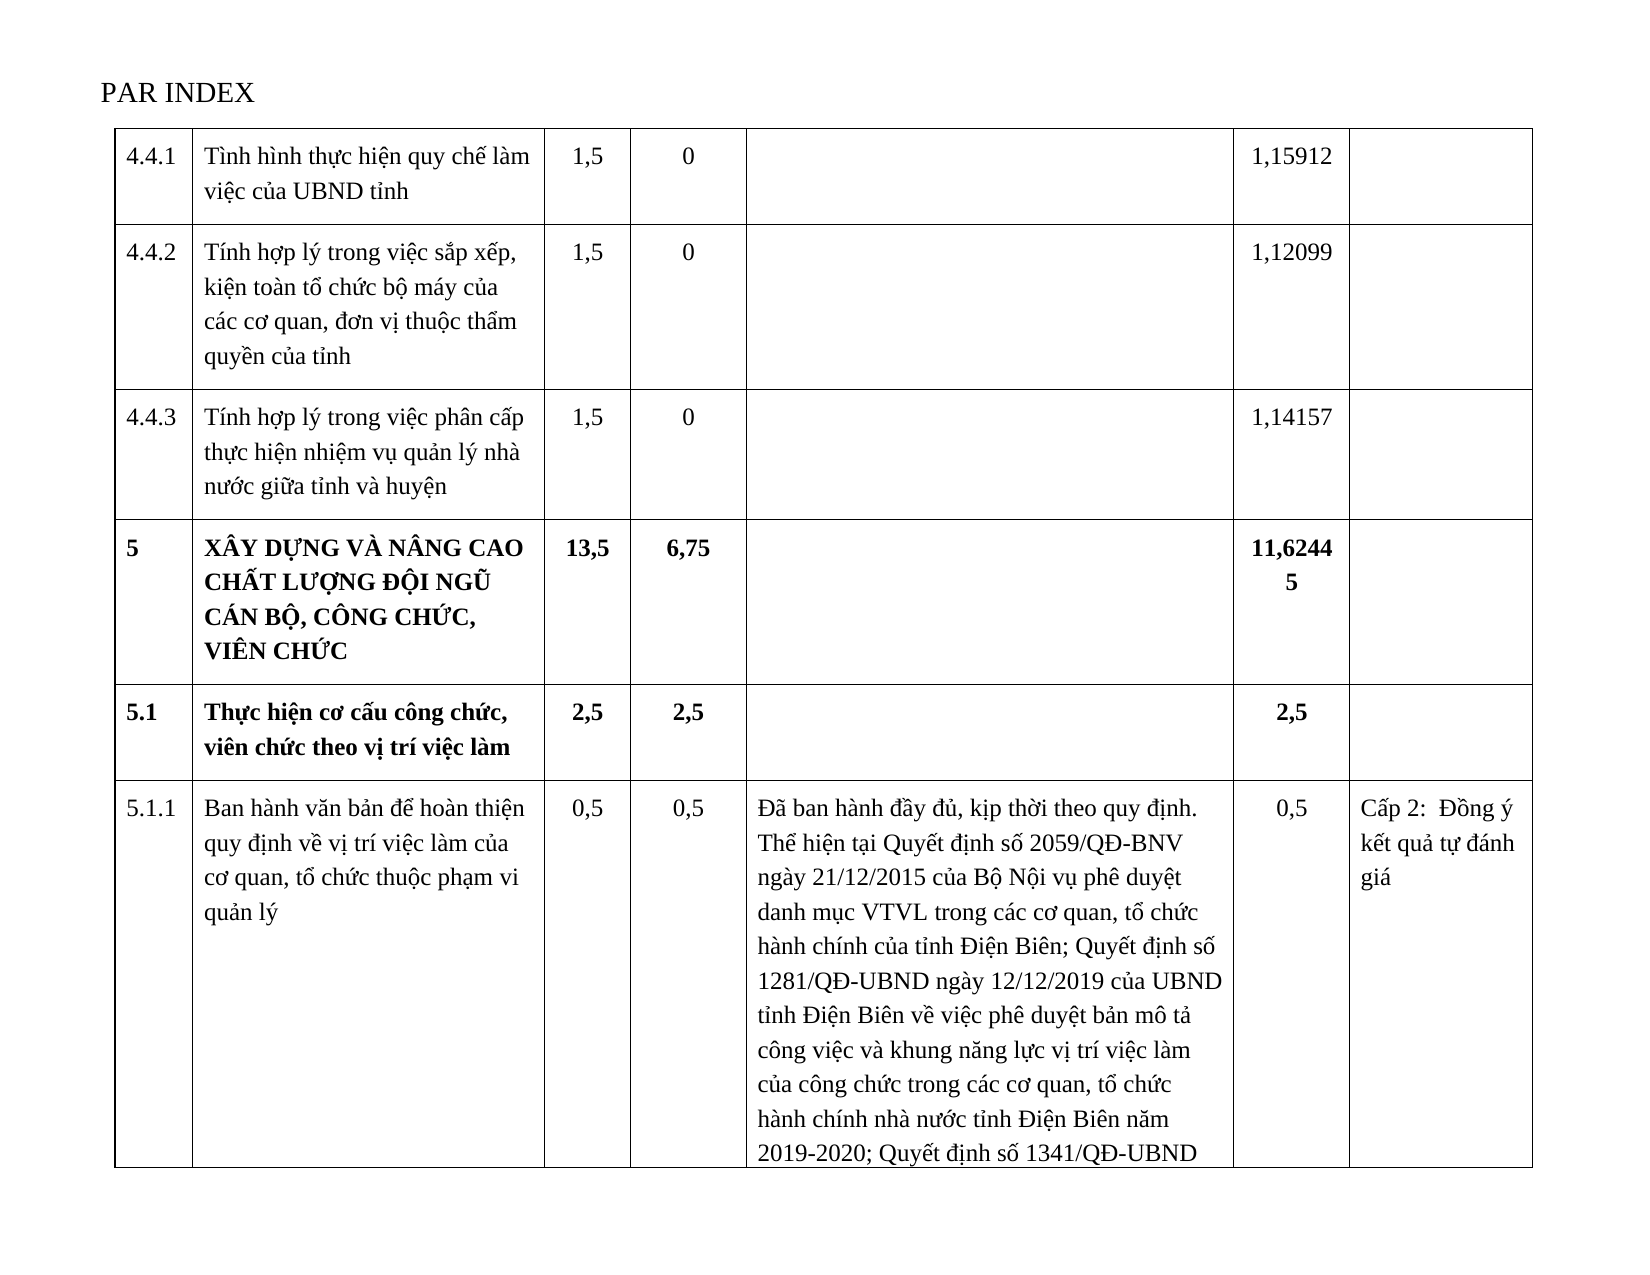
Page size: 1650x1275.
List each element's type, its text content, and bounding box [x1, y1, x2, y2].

table_cell [1350, 225, 1532, 389]
table_cell 5 [116, 520, 192, 684]
table_cell 0 [631, 129, 746, 224]
table_cell 1,5 [545, 129, 630, 224]
table_cell 11,62445 [1234, 520, 1349, 684]
table_cell 4.4.1 [116, 129, 192, 224]
table_cell 4.4.2 [116, 225, 192, 389]
table_cell 1,5 [545, 390, 630, 519]
table_cell Tính hợp lý trong việc sắp xếp, kiện toàn tổ chức bộ máy của các cơ quan, đơn vị thuộc thẩm quyền của tỉnh [193, 225, 544, 389]
table_cell [747, 129, 1233, 224]
table_cell [1350, 685, 1532, 780]
table_cell 0,5 [545, 781, 630, 1167]
table_cell [747, 390, 1233, 519]
table_cell 5.1.1 [116, 781, 192, 1167]
table_cell 13,5 [545, 520, 630, 684]
table_cell Tính hợp lý trong việc phân cấp thực hiện nhiệm vụ quản lý nhà nước giữa tỉnh và huyện [193, 390, 544, 519]
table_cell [747, 781, 1233, 1167]
table_cell 2,5 [1234, 685, 1349, 780]
table_cell [747, 225, 1233, 389]
table_cell 1,5 [545, 225, 630, 389]
table_cell Tình hình thực hiện quy chế làm việc của UBND tỉnh [193, 129, 544, 224]
table_cell [1350, 129, 1532, 224]
table_cell 1,15912 [1234, 129, 1349, 224]
table_cell 0,5 [1234, 781, 1349, 1167]
table_cell 6,75 [631, 520, 746, 684]
table_cell Thực hiện cơ cấu công chức, viên chức theo vị trí việc làm [193, 685, 544, 780]
table_cell [1350, 390, 1532, 519]
table_cell 0 [631, 390, 746, 519]
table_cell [1350, 781, 1532, 1167]
table_cell 4.4.3 [116, 390, 192, 519]
table_cell 2,5 [631, 685, 746, 780]
table_cell 2,5 [545, 685, 630, 780]
table_cell [747, 685, 1233, 780]
table_cell 0 [631, 225, 746, 389]
table_cell XÂY DỰNG VÀ NÂNG CAO CHẤT LƯỢNG ĐỘI NGŨ CÁN BỘ, CÔNG CHỨC, VIÊN CHỨC [193, 520, 544, 684]
table_cell 0,5 [631, 781, 746, 1167]
table_cell 5.1 [116, 685, 192, 780]
table_cell 1,12099 [1234, 225, 1349, 389]
table_cell [1350, 520, 1532, 684]
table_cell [193, 781, 544, 1167]
table_cell [747, 520, 1233, 684]
table_cell 1,14157 [1234, 390, 1349, 519]
